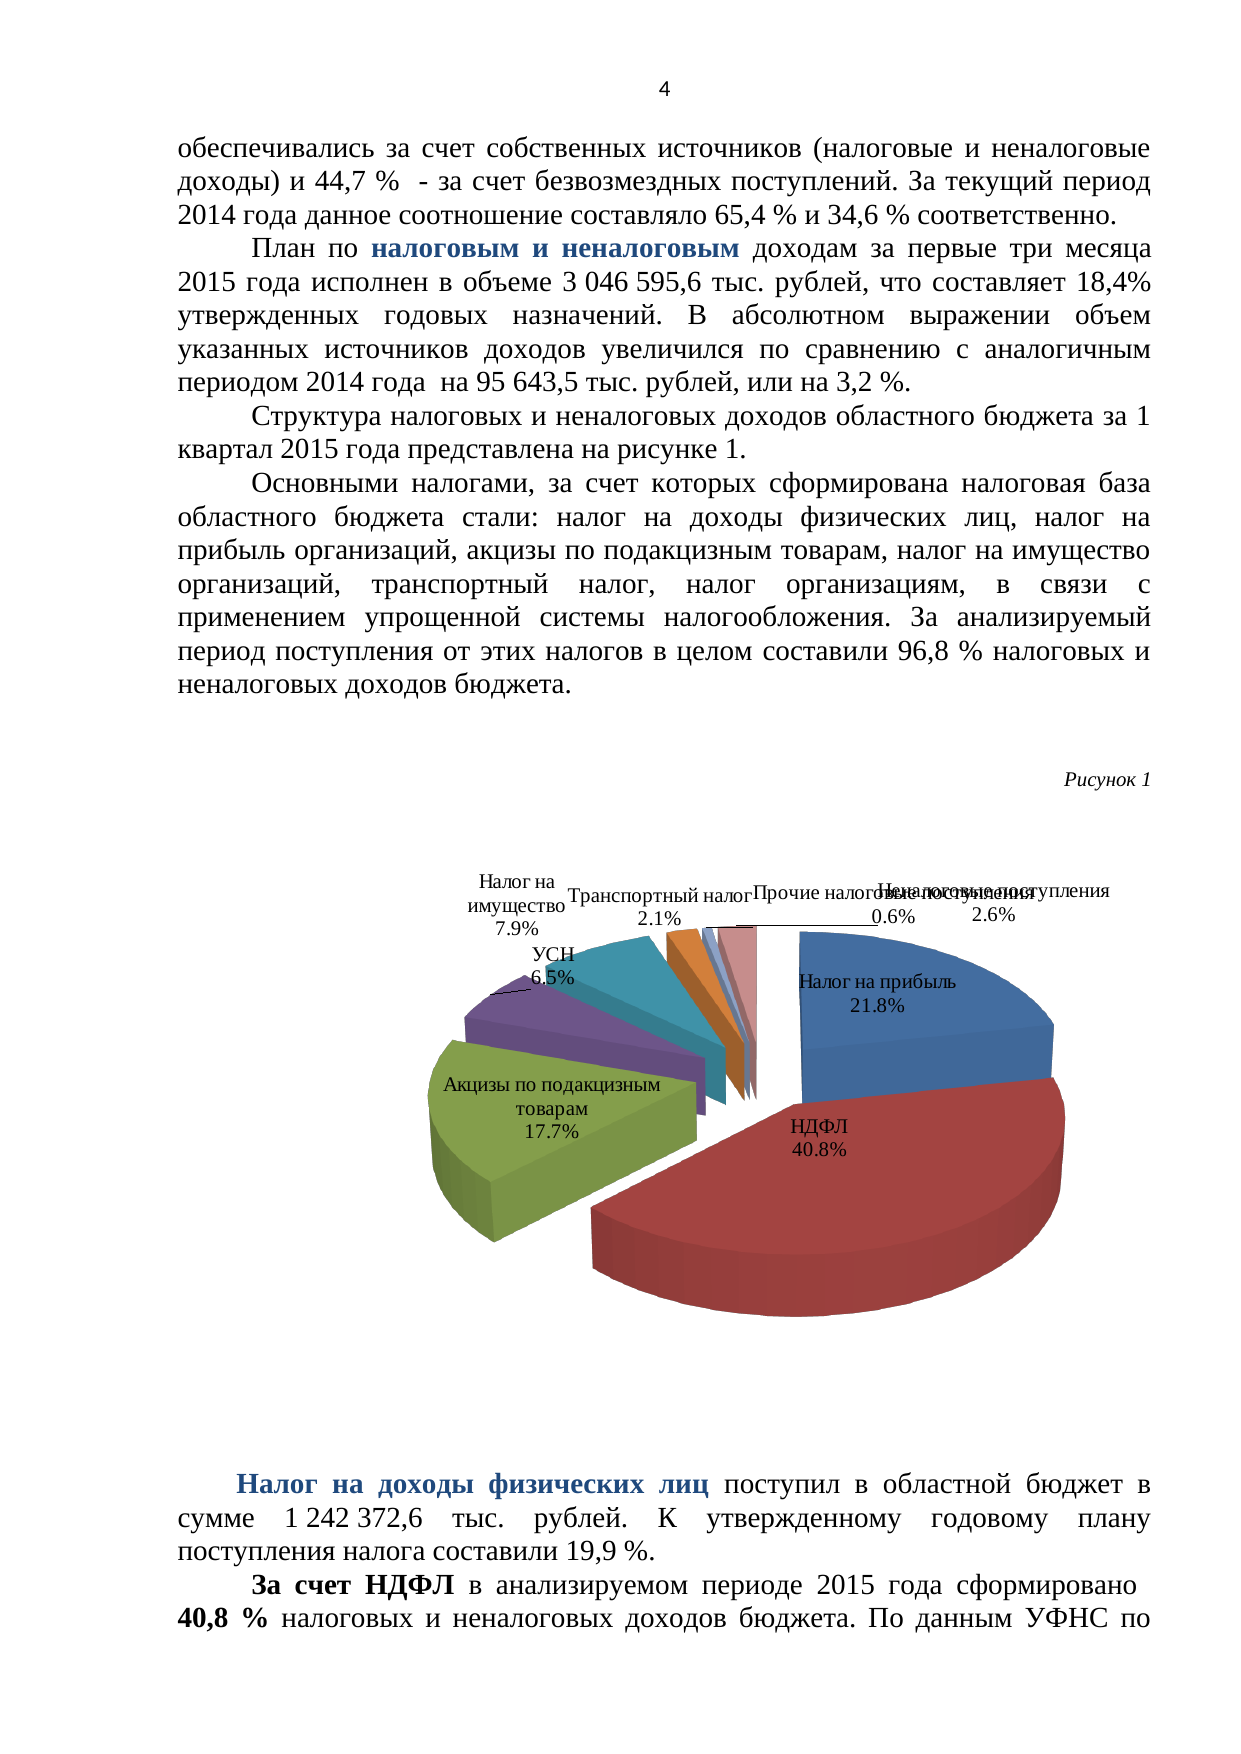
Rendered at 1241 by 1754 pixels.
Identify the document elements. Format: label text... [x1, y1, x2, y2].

text Налог на доходы физических лиц поступил в областной бюджет в сумме 1 242 372,6 тыс. рублей. К утвержденному годовому плану поступления налога составили 19,9 %. [177, 1466, 1152, 1567]
text Структура налоговых и неналоговых доходов областного бюджета за 1 квартал 2015 года представлена на рисунке 1. [177, 398, 1152, 465]
text Основными налогами, за счет которых сформирована налоговая база областного бюджета стали: налог на доходы физических лиц, налог на прибыль организаций, акцизы по подакцизным товарам, налог на имущество организаций, транспортный налог, налог организациям, в связи с применением упрощенной системы налогообложения. За анализируемый период поступления от этих налогов в целом составили 96,8 % налоговых и неналоговых доходов бюджета. [177, 465, 1152, 700]
text План по налоговым и неналоговым доходам за первые три месяца 2015 года исполнен в объеме 3 046 595,6 тыс. рублей, что составляет 18,4% утвержденных годовых назначений. В абсолютном выражении объем указанных источников доходов увеличился по сравнению с аналогичным периодом 2014 года на 95 643,5 тыс. рублей, или на 3,2 %. [177, 230, 1152, 398]
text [177, 130, 1152, 230]
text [177, 1567, 1152, 1634]
text Рисунок 1 [177, 767, 1152, 791]
